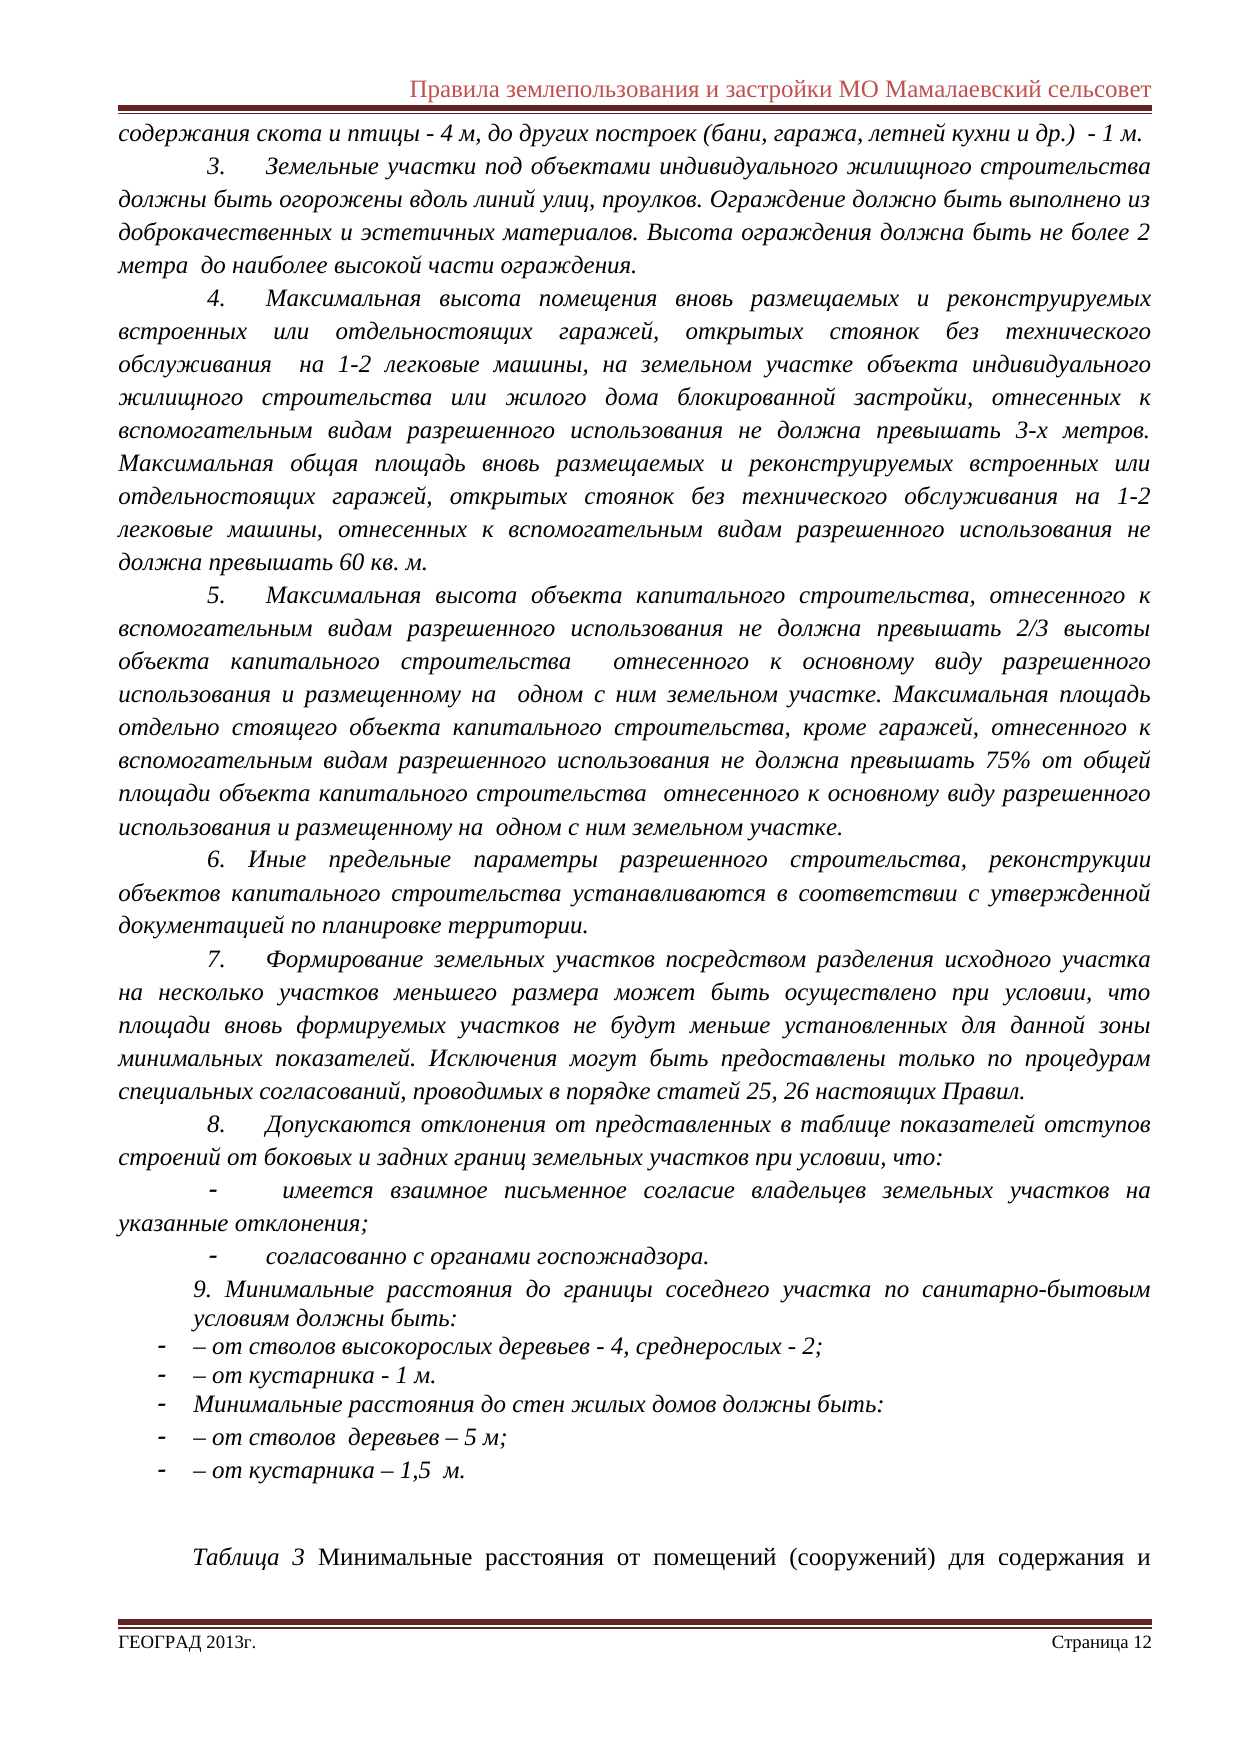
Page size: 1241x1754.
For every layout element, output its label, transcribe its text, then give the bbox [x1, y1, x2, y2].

list – от стволов деревьев – 5 м; [156, 1422, 1152, 1451]
list согласованно с органами госпожнадзора. [118, 1241, 1152, 1269]
list 8. Допускаются отклонения от представленных в таблице показателей отступов строений от боковых и задних границ земельных участков при условии, что: [118, 1109, 1152, 1171]
list 9. Минимальные расстояния до границы соседнего участка по санитарно-бытовым условиям должны быть: [193, 1274, 1152, 1331]
list – от кустарника – 1,5 м. [156, 1455, 1152, 1484]
list – от стволов высокорослых деревьев - 4, среднерослых - 2; [156, 1331, 1152, 1360]
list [118, 118, 1152, 147]
list Минимальные расстояния до стен жилых домов должны быть: [156, 1389, 1152, 1418]
text 6. Иные предельные параметры разрешенного строительства, реконструкции объектов капитального строительства устанавливаются в соответствии с утвержденной документацией по планировке территории. [118, 844, 1152, 939]
text 3. Земельные участки под объектами индивидуального жилищного строительства должны быть огорожены вдоль линий улиц, проулков. Ограждение должно быть выполнено из доброкачественных и эстетичных материалов. Высота ограждения должна быть не более 2 метра до наиболее высокой части ограждения. [118, 151, 1152, 279]
list имеется взаимное письменное согласие владельцев земельных участков на указанные отклонения; [118, 1175, 1152, 1237]
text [118, 1542, 1152, 1571]
list – от кустарника - 1 м. [156, 1360, 1152, 1389]
text 5. Максимальная высота объекта капитального строительства, отнесенного к вспомогательным видам разрешенного использования не должна превышать 2/3 высоты объекта капитального строительства отнесенного к основному виду разрешенного использования и размещенному на одном с ним земельном участке. Максимальная площадь отдельно стоящего объекта капитального строительства, кроме гаражей, отнесенного к вспомогательным видам разрешенного использования не должна превышать 75% от общей площади объекта капитального строительства отнесенного к основному виду разрешенного использования и размещенному на одном с ним земельном участке. [118, 580, 1152, 840]
text 4. Максимальная высота помещения вновь размещаемых и реконструируемых встроенных или отдельностоящих гаражей, открытых стоянок без технического обслуживания на 1-2 легковые машины, на земельном участке объекта индивидуального жилищного строительства или жилого дома блокированной застройки, отнесенных к вспомогательным видам разрешенного использования не должна превышать 3-х метров. Максимальная общая площадь вновь размещаемых и реконструируемых встроенных или отдельностоящих гаражей, открытых стоянок без технического обслуживания на 1-2 легковые машины, отнесенных к вспомогательным видам разрешенного использования не должна превышать 60 кв. м. [118, 283, 1152, 576]
list 7. Формирование земельных участков посредством разделения исходного участка на несколько участков меньшего размера может быть осуществлено при условии, что площади вновь формируемых участков не будут меньше установленных для данной зоны минимальных показателей. Исключения могут быть предоставлены только по процедурам специальных согласований, проводимых в порядке статей 25, 26 настоящих Правил. [118, 944, 1152, 1104]
